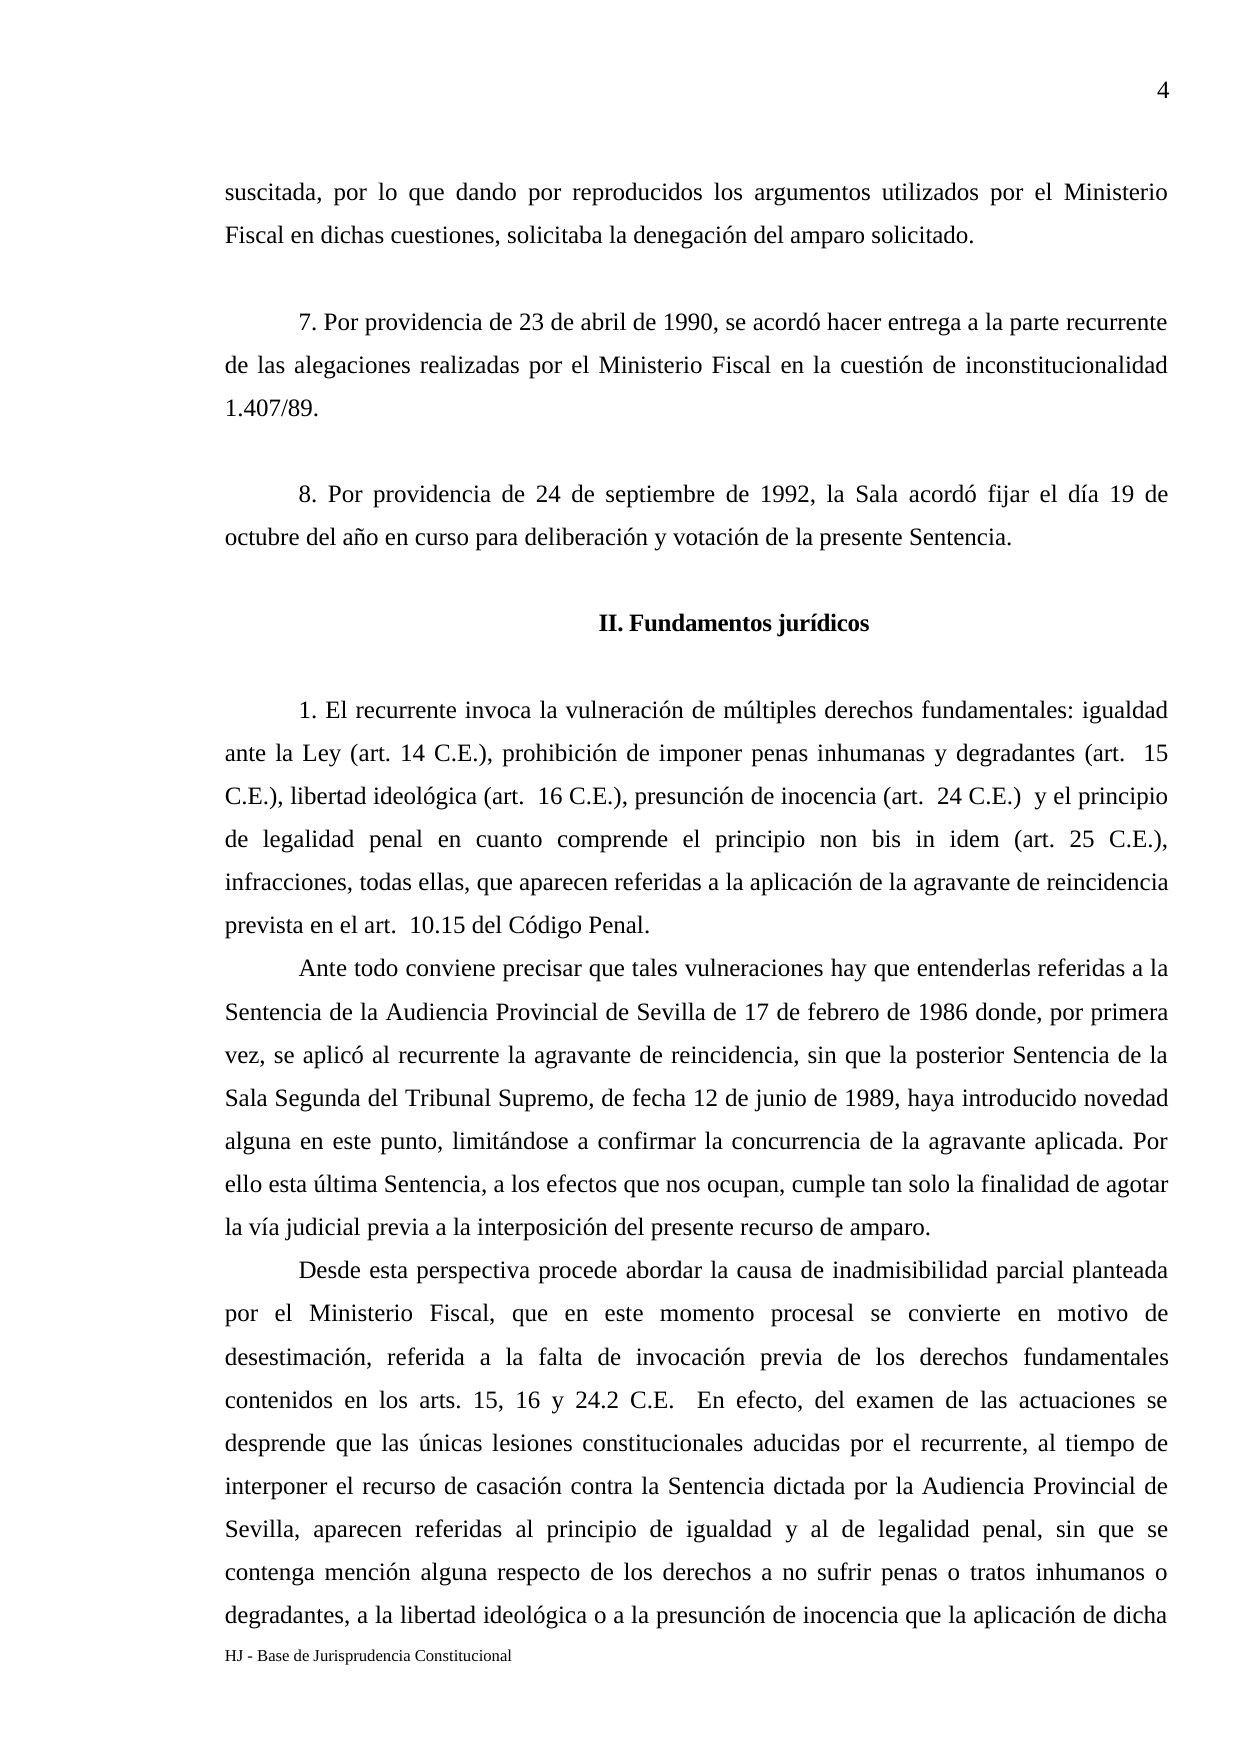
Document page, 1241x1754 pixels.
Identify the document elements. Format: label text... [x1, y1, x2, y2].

text 8. Por providencia de 24 de septiembre de 1992, la Sala acordó fijar el día 19 de octubre del año en curso para deliberación y votación de la presente Sentencia. [224, 479, 1169, 551]
text 1. El recurrente invoca la vulneración de múltiples derechos fundamentales: igualdad ante la Ley (art. 14 C.E.), prohibición de imponer penas inhumanas y degradantes (art. 15 C.E.), libertad ideológica (art. 16 C.E.), presunción de inocencia (art. 24 C.E.) y el principio de legalidad penal en cuanto comprende el principio non bis in idem (art. 25 C.E.), infracciones, todas ellas, que aparecen referidas a la aplicación de la agravante de reincidencia prevista en el art. 10.15 del Código Penal. [224, 695, 1169, 939]
subtitle II. Fundamentos jurídicos [224, 608, 1169, 637]
text Ante todo conviene precisar que tales vulneraciones hay que entenderlas referidas a la Sentencia de la Audiencia Provincial de Sevilla de 17 de febrero de 1986 donde, por primera vez, se aplicó al recurrente la agravante de reincidencia, sin que la posterior Sentencia de la Sala Segunda del Tribunal Supremo, de fecha 12 de junio de 1989, haya introducido novedad alguna en este punto, limitándose a confirmar la concurrencia de la agravante aplicada. Por ello esta última Sentencia, a los efectos que nos ocupan, cumple tan solo la finalidad de agotar la vía judicial previa a la interposición del presente recurso de amparo. [224, 953, 1169, 1241]
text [224, 1255, 1169, 1629]
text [224, 177, 1169, 249]
text 7. Por providencia de 23 de abril de 1990, se acordó hacer entrega a la parte recurrente de las alegaciones realizadas por el Ministerio Fiscal en la cuestión de inconstitucionalidad 1.407/89. [224, 307, 1169, 422]
